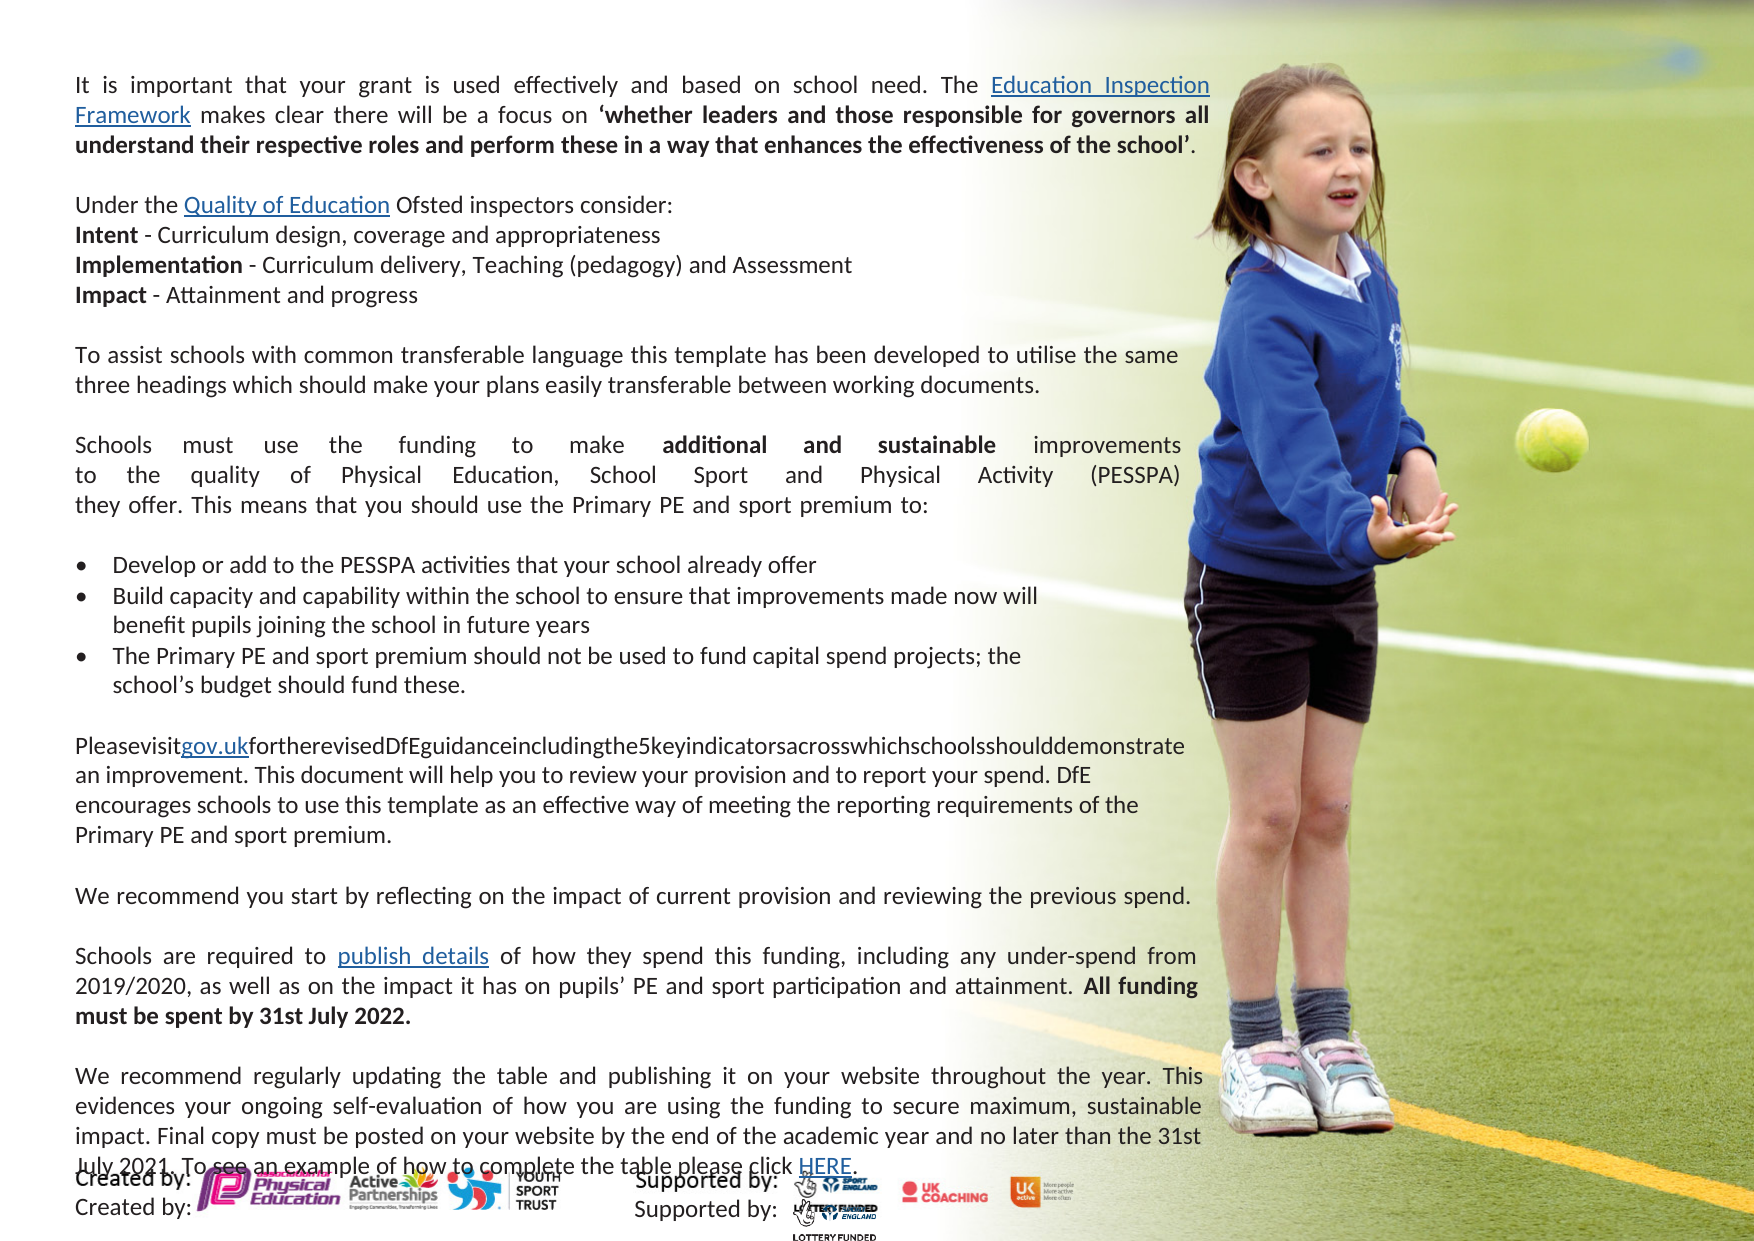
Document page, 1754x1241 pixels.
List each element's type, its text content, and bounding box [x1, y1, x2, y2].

text We recommend regularly updating the table and publishing it on your website throughout the year. This evidences your ongoing self-evaluation of how you are using the funding to secure maximum, sustainable impact. Final copy must be posted on your website by the end of the academic year and no later than the 31st July 2021. To see an example of how to complete the table please click HERE. [75, 1061, 1204, 1181]
list The Primary PE and sport premium should not be used to fund capital spend projects; the school’s budget should fund these. [75, 640, 1106, 700]
text We recommend you start by reflecting on the impact of current provision and reviewing the previous spend. [75, 880, 1731, 911]
text It is important that your grant is used effectively and based on school need. The Education Inspection Framework makes clear there will be a focus on ‘whether leaders and those responsible for governors all understand their respective roles and perform these in a way that enhances the effectiveness of the school’. [75, 70, 1211, 160]
text Implementation - Curriculum delivery, Teaching (pedagogy) and Assessment [75, 250, 1731, 280]
text Pleasevisitgov.ukfortherevisedDfEguidanceincludingthe5keyindicatorsacrosswhichschoolsshoulddemonstrate an improvement. This document will help you to review your provision and to report your spend. DfE encourages schools to use this template as an effective way of meeting the reporting requirements of the Primary PE and sport premium. [75, 730, 1212, 850]
text Created by: Supported by: [75, 1191, 1731, 1223]
text Schools must use the funding to make additional and sustainable improvements to the quality of Physical Education, School Sport and Physical Activity (PESSPA) they offer. This means that you should use the Primary PE and sport premium to: [75, 430, 1182, 520]
text Under the Quality of Education Ofsted inspectors consider: [75, 189, 1731, 220]
text Schools are required to publish details of how they spend this funding, including any under-spend from 2019/2020, as well as on the impact it has on pupils’ PE and sport participation and attainment. All funding must be spent by 31st July 2022. [75, 941, 1198, 1031]
text Impact - Attainment and progress [75, 280, 1731, 310]
text Intent - Curriculum design, coverage and appropriateness [75, 220, 1731, 250]
list Develop or add to the PESSPA activities that your school already offer [75, 550, 1731, 580]
picture [0, 0, 1754, 1241]
list Build capacity and capability within the school to ensure that improvements made now will benefit pupils joining the school in future years [75, 580, 1115, 640]
text To assist schools with common transferable language this template has been developed to utilise the same three headings which should make your plans easily transferable between working documents. [75, 340, 1181, 400]
